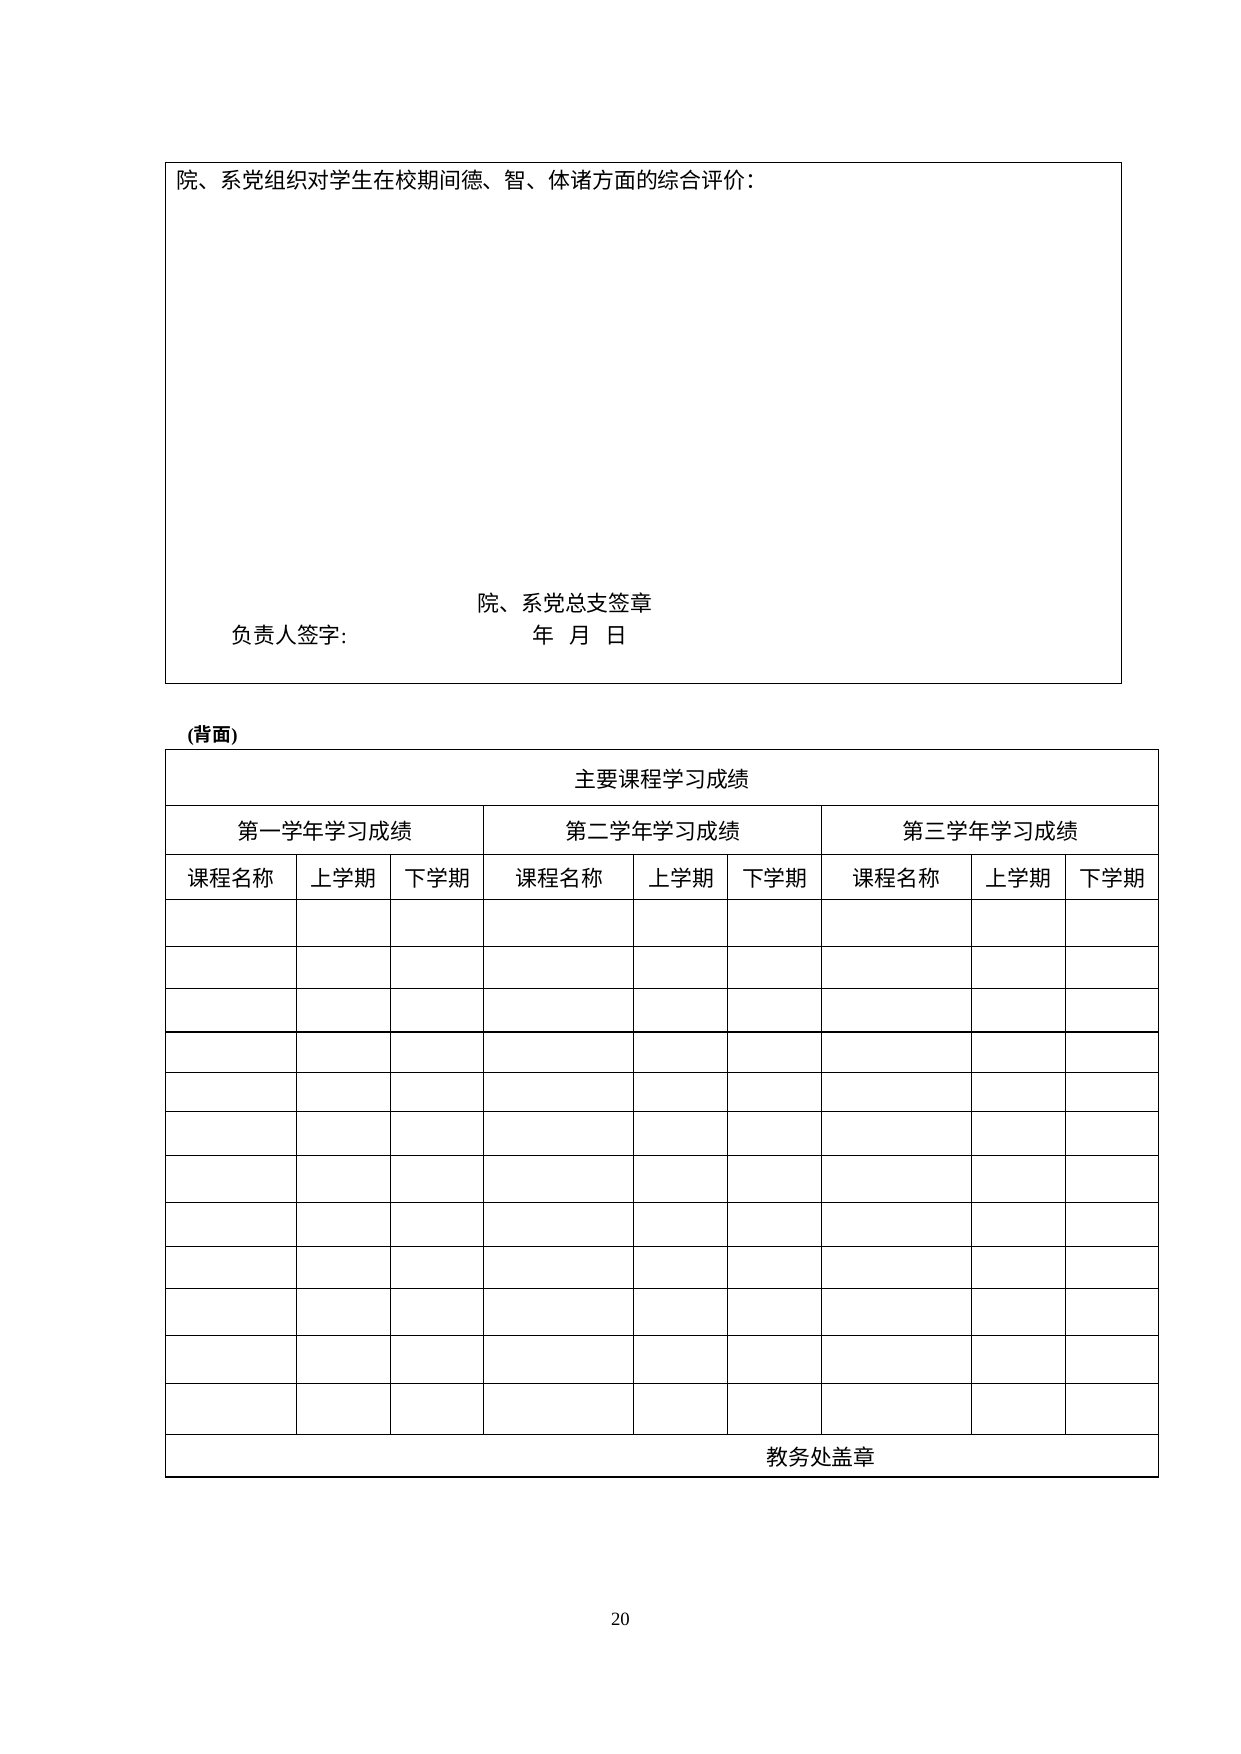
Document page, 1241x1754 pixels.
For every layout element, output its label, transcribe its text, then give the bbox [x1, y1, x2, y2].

table_cell [1066, 1033, 1158, 1072]
table_cell [822, 1336, 971, 1383]
table_cell [1066, 1073, 1158, 1111]
table_cell [634, 989, 727, 1031]
table_cell [728, 1033, 821, 1072]
table_cell [822, 1384, 971, 1434]
table_cell [822, 1289, 971, 1334]
table_cell [391, 1033, 483, 1072]
table_cell 第二学年学习成绩 [484, 806, 821, 854]
table_cell [822, 1247, 971, 1288]
table_cell [297, 1073, 390, 1111]
table_cell [166, 1384, 296, 1434]
table_cell [1066, 1384, 1158, 1434]
table_cell [297, 1203, 390, 1246]
table_cell [297, 1384, 390, 1434]
table_cell [391, 1336, 483, 1383]
table_cell [391, 947, 483, 988]
table_cell 上学期 [634, 855, 727, 899]
table_cell 课程名称 [822, 855, 971, 899]
table_cell [297, 947, 390, 988]
table_cell [166, 1073, 296, 1111]
table_cell [634, 1112, 727, 1155]
table_cell [484, 1384, 633, 1434]
table_cell [822, 989, 971, 1031]
table_cell [972, 1247, 1065, 1288]
table_cell [634, 947, 727, 988]
table_cell [728, 1336, 821, 1383]
table_cell [728, 1384, 821, 1434]
text (背面) [187, 717, 1053, 749]
table_cell [166, 1112, 296, 1155]
table_cell 上学期 [297, 855, 390, 899]
table_cell [728, 989, 821, 1031]
table_cell [166, 1247, 296, 1288]
table_cell [484, 1289, 633, 1334]
table_cell [972, 1289, 1065, 1334]
table_cell [972, 1203, 1065, 1246]
table_cell [297, 989, 390, 1031]
table_cell [484, 989, 633, 1031]
table_cell [166, 900, 296, 946]
table_cell [1066, 900, 1158, 946]
table_cell 第一学年学习成绩 [166, 806, 483, 854]
table_cell 教务处盖章 [166, 1435, 1158, 1476]
table_cell [391, 1384, 483, 1434]
table_cell [1066, 1203, 1158, 1246]
table_cell [391, 1203, 483, 1246]
table_cell 下学期 [1066, 855, 1158, 899]
table_cell [297, 1247, 390, 1288]
table_cell 上学期 [972, 855, 1065, 899]
table_cell [634, 1289, 727, 1334]
table_cell [166, 947, 296, 988]
table_cell [391, 1073, 483, 1111]
table_cell [634, 1203, 727, 1246]
table_cell [972, 900, 1065, 946]
table_cell [634, 1336, 727, 1383]
table_cell [972, 947, 1065, 988]
table_cell [484, 947, 633, 988]
table_cell [166, 1156, 296, 1202]
table_cell [972, 1156, 1065, 1202]
table_cell [1066, 1156, 1158, 1202]
table_cell [822, 900, 971, 946]
table_cell [391, 1289, 483, 1334]
table_cell [972, 989, 1065, 1031]
table_cell [822, 1203, 971, 1246]
table_cell [822, 1112, 971, 1155]
table_cell [484, 1203, 633, 1246]
table_cell [1066, 1247, 1158, 1288]
table_cell [634, 1073, 727, 1111]
table_cell [1066, 947, 1158, 988]
table_cell [297, 1289, 390, 1334]
table_cell [391, 1247, 483, 1288]
table_cell [391, 989, 483, 1031]
table_cell [972, 1073, 1065, 1111]
table_cell [166, 1203, 296, 1246]
table_cell [484, 900, 633, 946]
table_cell [1066, 989, 1158, 1031]
table_cell [972, 1112, 1065, 1155]
table_cell [391, 1156, 483, 1202]
table_cell [297, 1033, 390, 1072]
table_cell 下学期 [728, 855, 821, 899]
table_cell [166, 1033, 296, 1072]
table_cell [297, 1336, 390, 1383]
table_cell [822, 1156, 971, 1202]
table_cell [484, 1156, 633, 1202]
table_cell [728, 900, 821, 946]
table_cell [484, 1336, 633, 1383]
table_cell 课程名称 [166, 855, 296, 899]
table_header 主要课程学习成绩 [166, 750, 1158, 805]
table_cell [297, 900, 390, 946]
table_cell [166, 1336, 296, 1383]
table_cell [484, 1112, 633, 1155]
table_cell [634, 1384, 727, 1434]
table_cell [728, 1073, 821, 1111]
table_cell [391, 1112, 483, 1155]
table_cell [634, 1247, 727, 1288]
table_cell [484, 1073, 633, 1111]
table_cell [822, 947, 971, 988]
table_cell [728, 1289, 821, 1334]
table_cell [484, 1247, 633, 1288]
table_cell [634, 1156, 727, 1202]
table_cell [634, 1033, 727, 1072]
table_cell [822, 1033, 971, 1072]
table_cell [728, 947, 821, 988]
table_cell [728, 1156, 821, 1202]
table_cell [1066, 1289, 1158, 1334]
table_cell [972, 1384, 1065, 1434]
table_cell 下学期 [391, 855, 483, 899]
table_cell [166, 989, 296, 1031]
table_cell [297, 1156, 390, 1202]
table_cell 院、系党组织对学生在校期间德、智、体诸方面的综合评价： 院、系党总支签章 负责人签字: 年 月 日 [166, 163, 1121, 683]
table_cell [297, 1112, 390, 1155]
table_cell 第三学年学习成绩 [822, 806, 1158, 854]
table_cell [972, 1336, 1065, 1383]
table_cell [484, 1033, 633, 1072]
table_cell [1066, 1112, 1158, 1155]
table_cell [822, 1073, 971, 1111]
table_cell 课程名称 [484, 855, 633, 899]
table_cell [391, 900, 483, 946]
table_cell [1066, 1336, 1158, 1383]
table_cell [634, 900, 727, 946]
table_cell [728, 1112, 821, 1155]
table_cell [728, 1247, 821, 1288]
table_cell [166, 1289, 296, 1334]
table_cell [972, 1033, 1065, 1072]
table_cell [728, 1203, 821, 1246]
